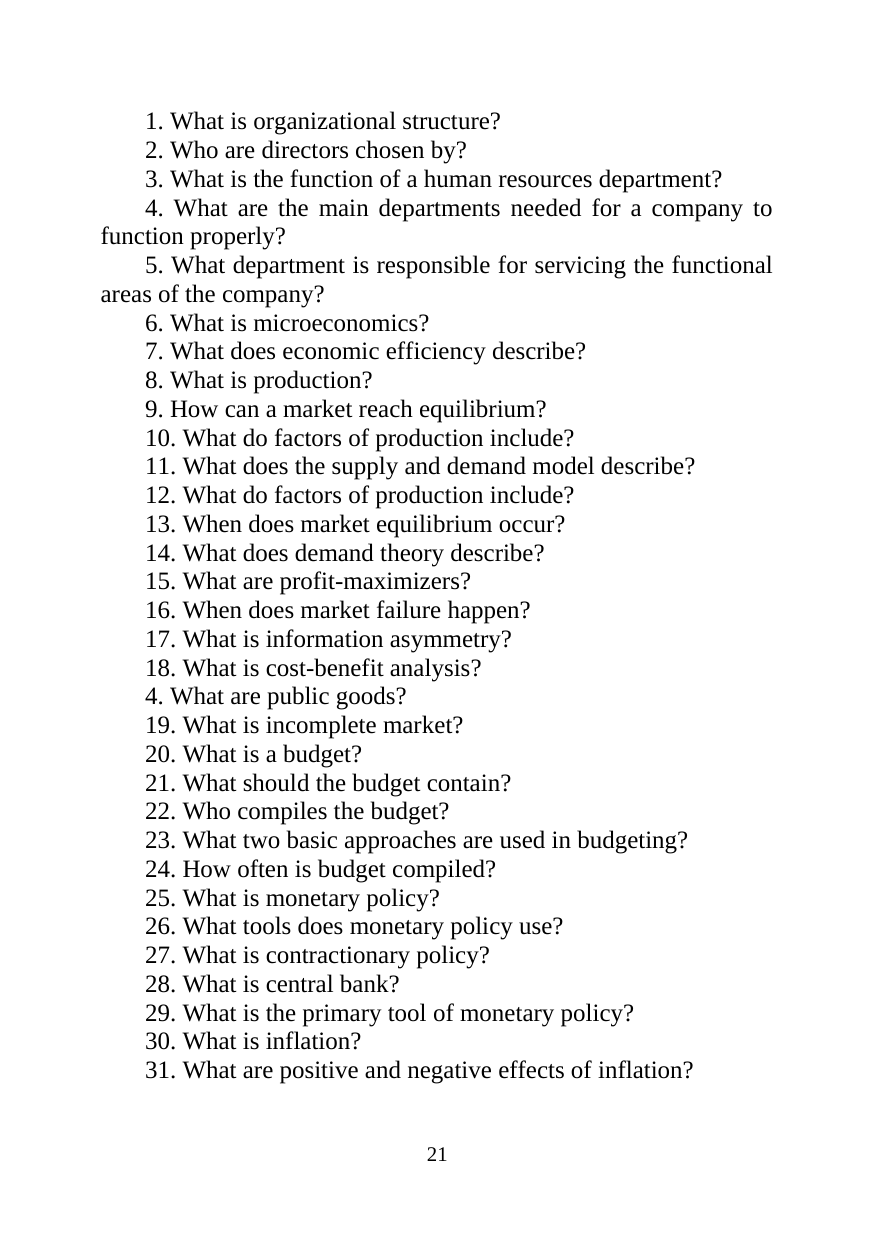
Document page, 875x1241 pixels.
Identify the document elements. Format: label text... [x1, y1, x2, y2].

text 4. What are public goods? [100, 681, 774, 710]
text 8. What is production? [100, 365, 774, 394]
text 28. What is central bank? [100, 969, 774, 998]
text 19. What is incomplete market? [100, 710, 774, 739]
text 7. What does economic efficiency describe? [100, 336, 774, 365]
text 24. How often is budget compiled? [100, 854, 774, 883]
text 18. What is cost-benefit analysis? [100, 653, 774, 681]
text 22. Who compiles the budget? [100, 796, 774, 825]
text 3. What is the function of a human resources department? [100, 164, 774, 193]
text 2. Who are directors chosen by? [100, 135, 774, 164]
text 15. What are profit-maximizers? [100, 566, 774, 595]
text 12. What do factors of production include? [100, 480, 774, 509]
text 4. What are the main departments needed for a company to function properly? [100, 193, 774, 250]
text 6. What is microeconomics? [100, 308, 774, 336]
text 20. What is a budget? [100, 739, 774, 768]
text 27. What is contractionary policy? [100, 940, 774, 969]
text 30. What is inflation? [100, 1026, 774, 1055]
text 10. What do factors of production include? [100, 423, 774, 451]
text 9. How can a market reach equilibrium? [100, 394, 774, 423]
text 31. What are positive and negative effects of inflation? [100, 1055, 774, 1084]
text 14. What does demand theory describe? [100, 538, 774, 566]
text 11. What does the supply and demand model describe? [100, 451, 774, 480]
text 16. When does market failure happen? [100, 595, 774, 624]
text 29. What is the primary tool of monetary policy? [100, 998, 774, 1026]
text 1. What is organizational structure? [100, 106, 774, 135]
text 13. When does market equilibrium occur? [100, 509, 774, 538]
text 21. What should the budget contain? [100, 768, 774, 796]
text 25. What is monetary policy? [100, 883, 774, 911]
text 23. What two basic approaches are used in budgeting? [100, 825, 774, 854]
text 5. What department is responsible for servicing the functional areas of the company? [100, 250, 774, 308]
text 17. What is information asymmetry? [100, 624, 774, 653]
text 26. What tools does monetary policy use? [100, 911, 774, 940]
